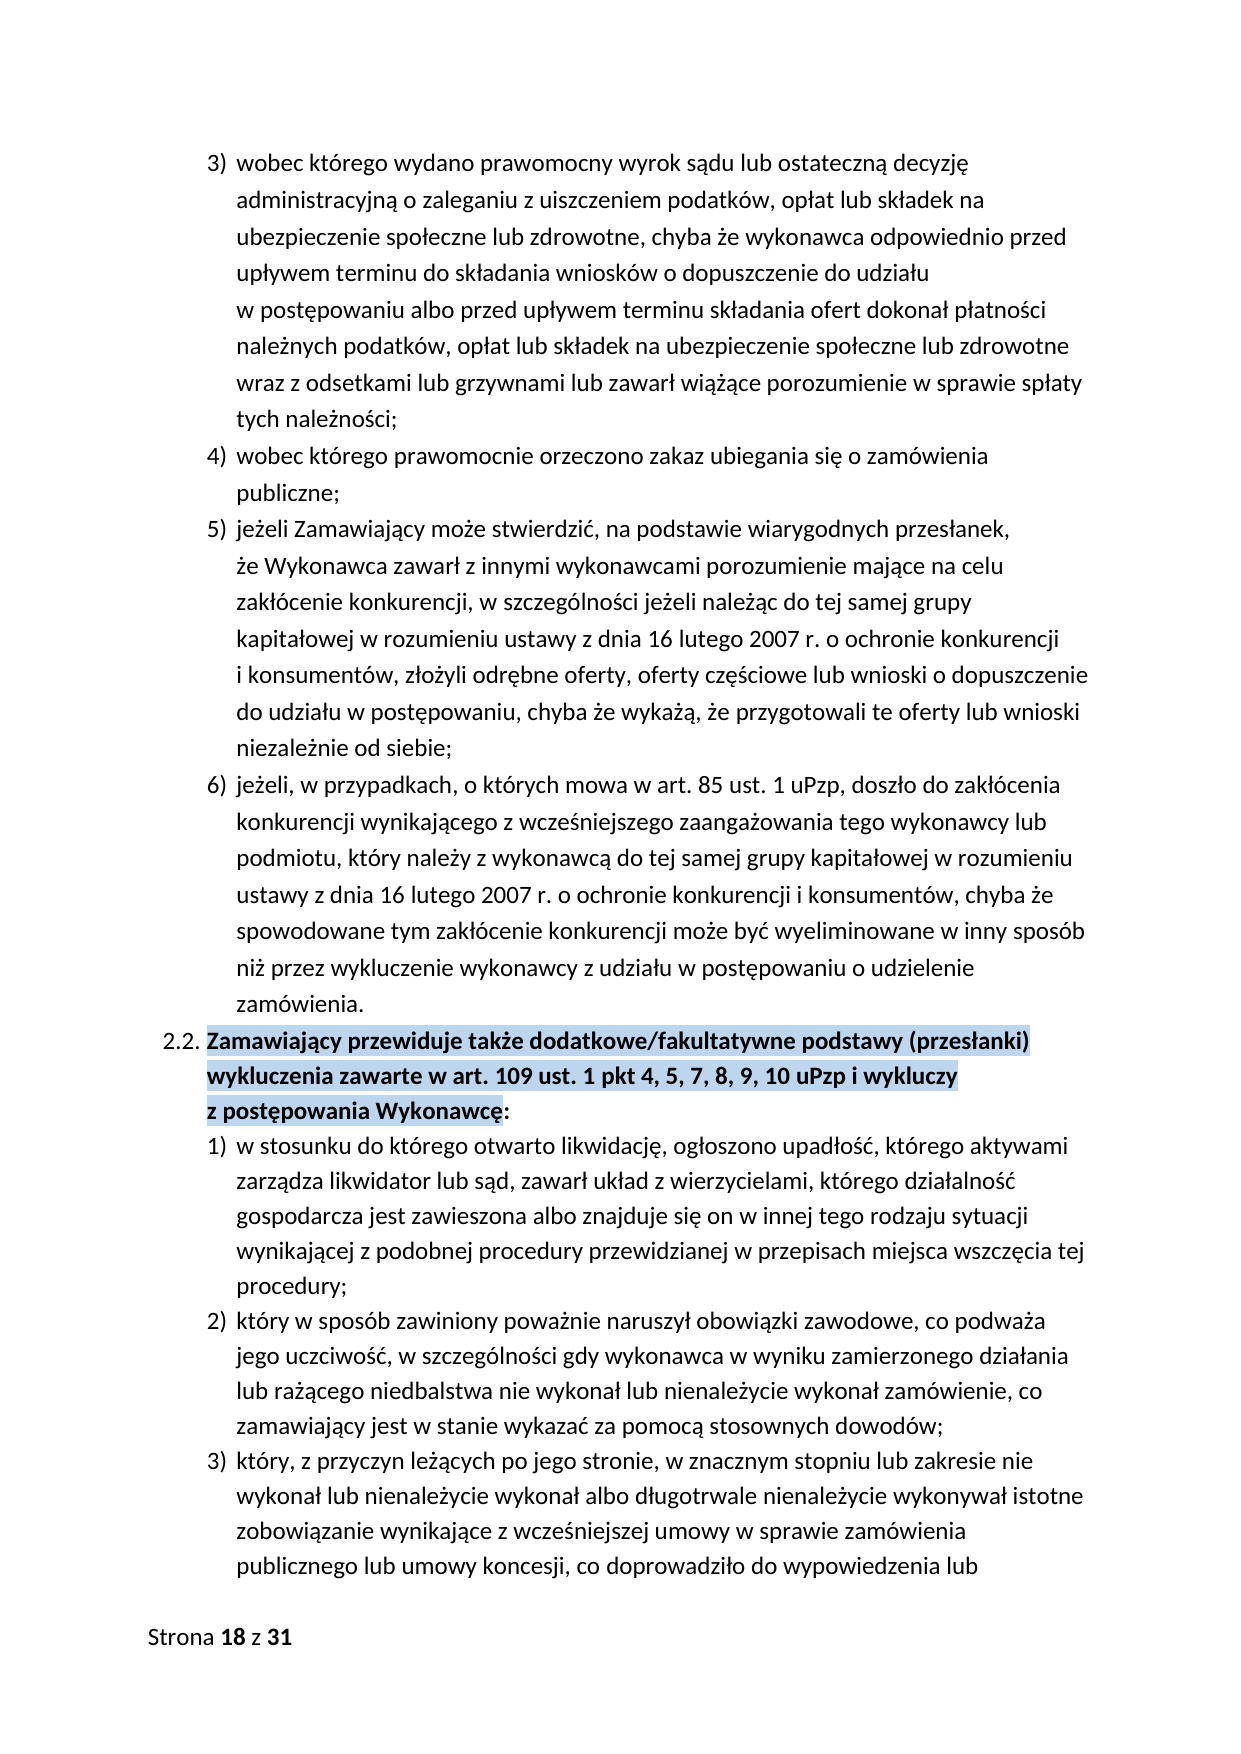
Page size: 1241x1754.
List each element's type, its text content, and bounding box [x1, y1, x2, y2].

list który w sposób zawiniony poważnie naruszył obowiązki zawodowe, co podważa jego uczciwość, w szczególności gdy wykonawca w wyniku zamierzonego działania lub rażącego niedbalstwa nie wykonał lub nienależycie wykonał zamówienie, co zamawiający jest w stanie wykazać za pomocą stosownych dowodów; [207, 1305, 1093, 1441]
list Zamawiający przewiduje także dodatkowe/fakultatywne podstawy (przesłanki) wykluczenia zawarte w art. 109 ust. 1 pkt 4, 5, 7, 8, 9, 10 uPzp i wykluczy z postępowania Wykonawcę: [162, 1025, 1093, 1126]
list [207, 1445, 1093, 1581]
list wobec którego wydano prawomocny wyrok sądu lub ostateczną decyzję administracyjną o zaleganiu z uiszczeniem podatków, opłat lub składek na ubezpieczenie społeczne lub zdrowotne, chyba że wykonawca odpowiednio przed upływem terminu do składania wniosków o dopuszczenie do udziału w postępowaniu albo przed upływem terminu składania ofert dokonał płatności należnych podatków, opłat lub składek na ubezpieczenie społeczne lub zdrowotne wraz z odsetkami lub grzywnami lub zawarł wiążące porozumienie w sprawie spłaty tych należności; [207, 148, 1093, 434]
list wobec którego prawomocnie orzeczono zakaz ubiegania się o zamówienia publiczne; [207, 440, 1093, 507]
list jeżeli, w przypadkach, o których mowa w art. 85 ust. 1 uPzp, doszło do zakłócenia konkurencji wynikającego z wcześniejszego zaangażowania tego wykonawcy lub podmiotu, który należy z wykonawcą do tej samej grupy kapitałowej w rozumieniu ustawy z dnia 16 lutego 2007 r. o ochronie konkurencji i konsumentów, chyba że spowodowane tym zakłócenie konkurencji może być wyeliminowane w inny sposób niż przez wykluczenie wykonawcy z udziału w postępowaniu o udzielenie zamówienia. [207, 769, 1093, 1019]
list w stosunku do którego otwarto likwidację, ogłoszono upadłość, którego aktywami zarządza likwidator lub sąd, zawarł układ z wierzycielami, którego działalność gospodarcza jest zawieszona albo znajduje się on w innej tego rodzaju sytuacji wynikającej z podobnej procedury przewidzianej w przepisach miejsca wszczęcia tej procedury; [207, 1130, 1093, 1301]
list jeżeli Zamawiający może stwierdzić, na podstawie wiarygodnych przesłanek, że Wykonawca zawarł z innymi wykonawcami porozumienie mające na celu zakłócenie konkurencji, w szczególności jeżeli należąc do tej samej grupy kapitałowej w rozumieniu ustawy z dnia 16 lutego 2007 r. o ochronie konkurencji i konsumentów, złożyli odrębne oferty, oferty częściowe lub wnioski o dopuszczenie do udziału w postępowaniu, chyba że wykażą, że przygotowali te oferty lub wnioski niezależnie od siebie; [207, 513, 1093, 763]
